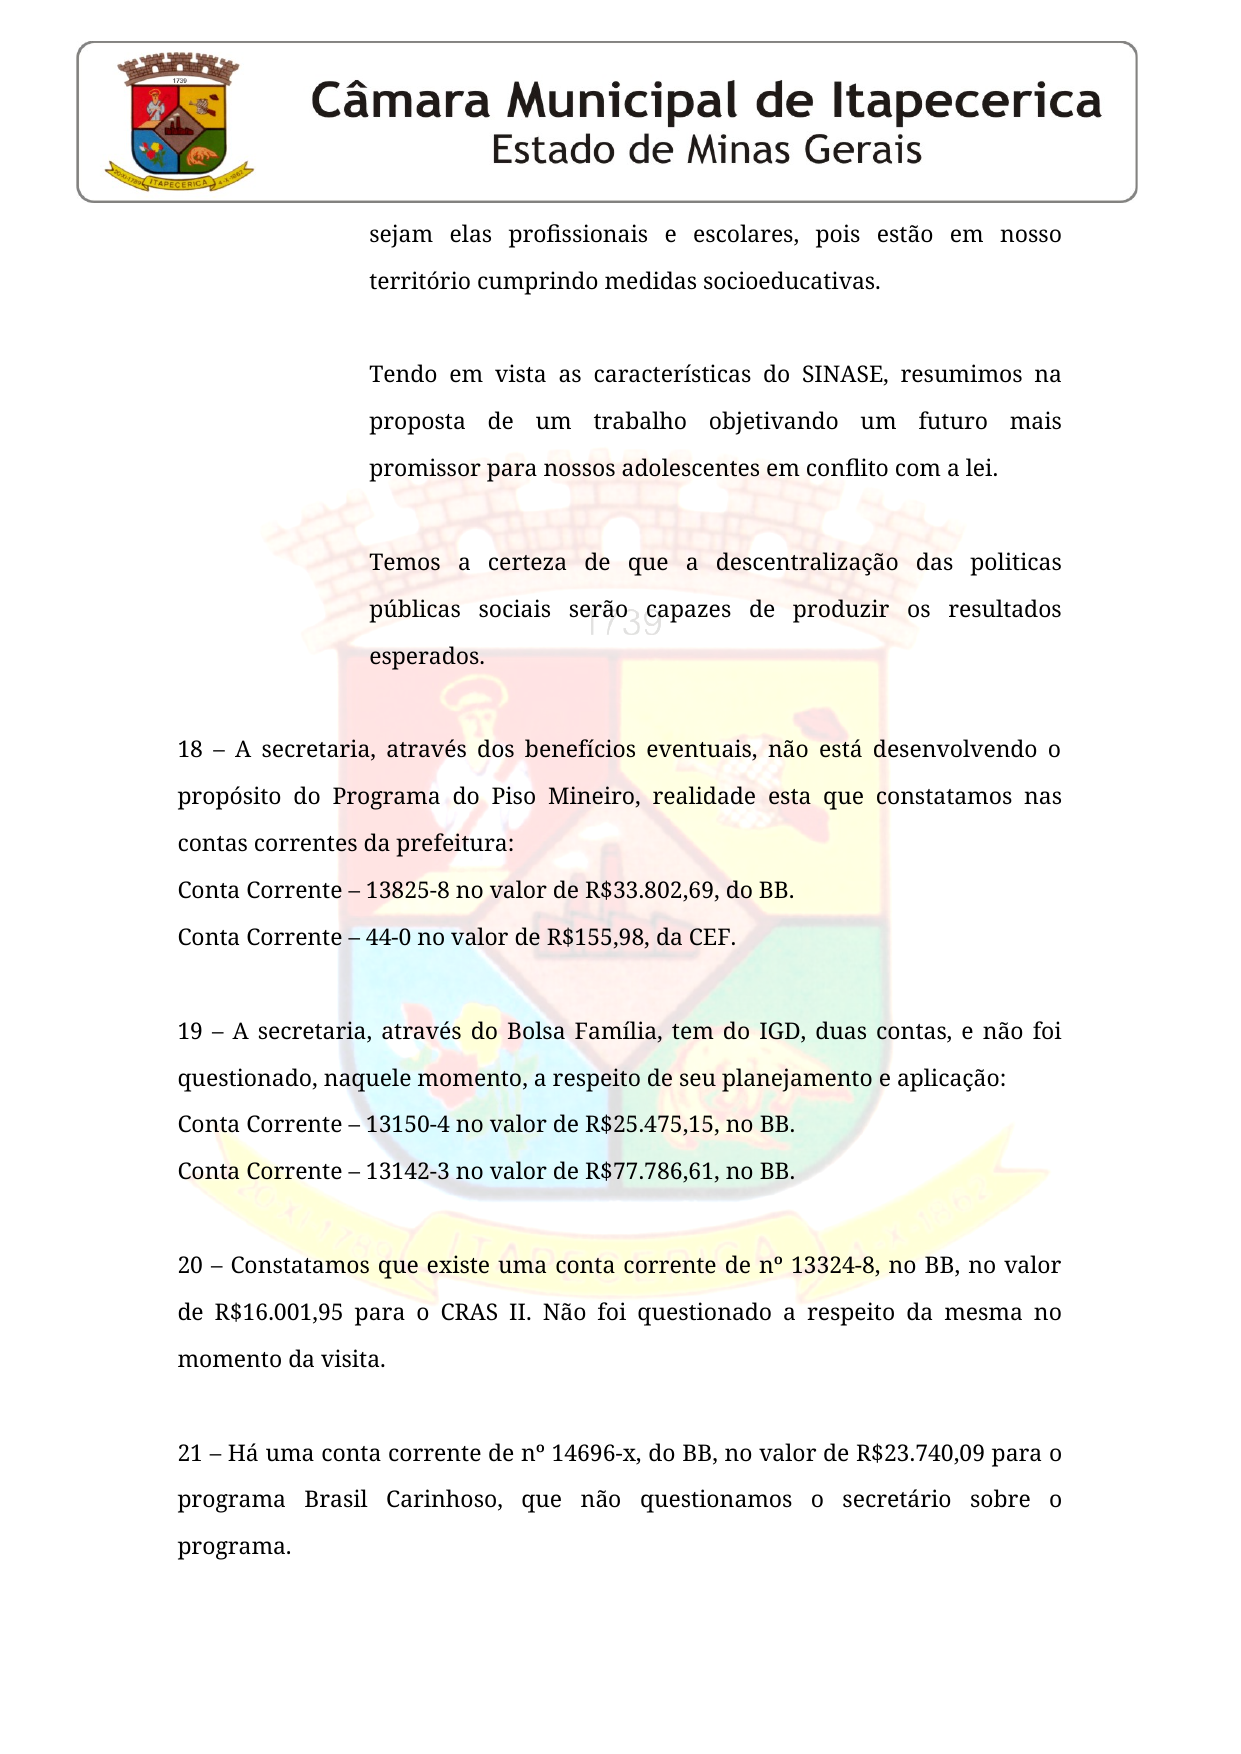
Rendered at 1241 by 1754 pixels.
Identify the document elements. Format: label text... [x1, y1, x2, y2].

picture [76, 41, 1138, 203]
text Tendo em vista as características do SINASE, resumimos na proposta de um trabalho objetivando um futuro mais promissor para nossos adolescentes em conflito com a lei. [369, 358, 1063, 483]
text 19 – A secretaria, através do Bolsa Família, tem do IGD, duas contas, e não foi questionado, naquele momento, a respeito de seu planejamento e aplicação: [177, 1015, 1063, 1093]
text Conta Corrente – 44-0 no valor de R$155,98, da CEF. [177, 921, 1063, 952]
text 21 – Há uma conta corrente de nº 14696-x, do BB, no valor de R$23.740,09 para o programa Brasil Carinhoso, que não questionamos o secretário sobre o programa. [177, 1437, 1063, 1562]
text Temos a certeza de que a descentralização das politicas públicas sociais serão capazes de produzir os resultados esperados. [369, 546, 1063, 671]
text Conta Corrente – 13825-8 no valor de R$33.802,69, do BB. [177, 874, 1063, 905]
text 20 – Constatamos que existe uma conta corrente de nº 13324-8, no BB, no valor de R$16.001,95 para o CRAS II. Não foi questionado a respeito da mesma no momento da visita. [177, 1249, 1063, 1374]
text Conta Corrente – 13150-4 no valor de R$25.475,15, no BB. [177, 1108, 1063, 1140]
text 18 – A secretaria, através dos benefícios eventuais, não está desenvolvendo o propósito do Programa do Piso Mineiro, realidade esta que constatamos nas contas correntes da prefeitura: [177, 733, 1063, 858]
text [369, 148, 1063, 296]
text Conta Corrente – 13142-3 no valor de R$77.786,61, no BB. [177, 1155, 1063, 1187]
